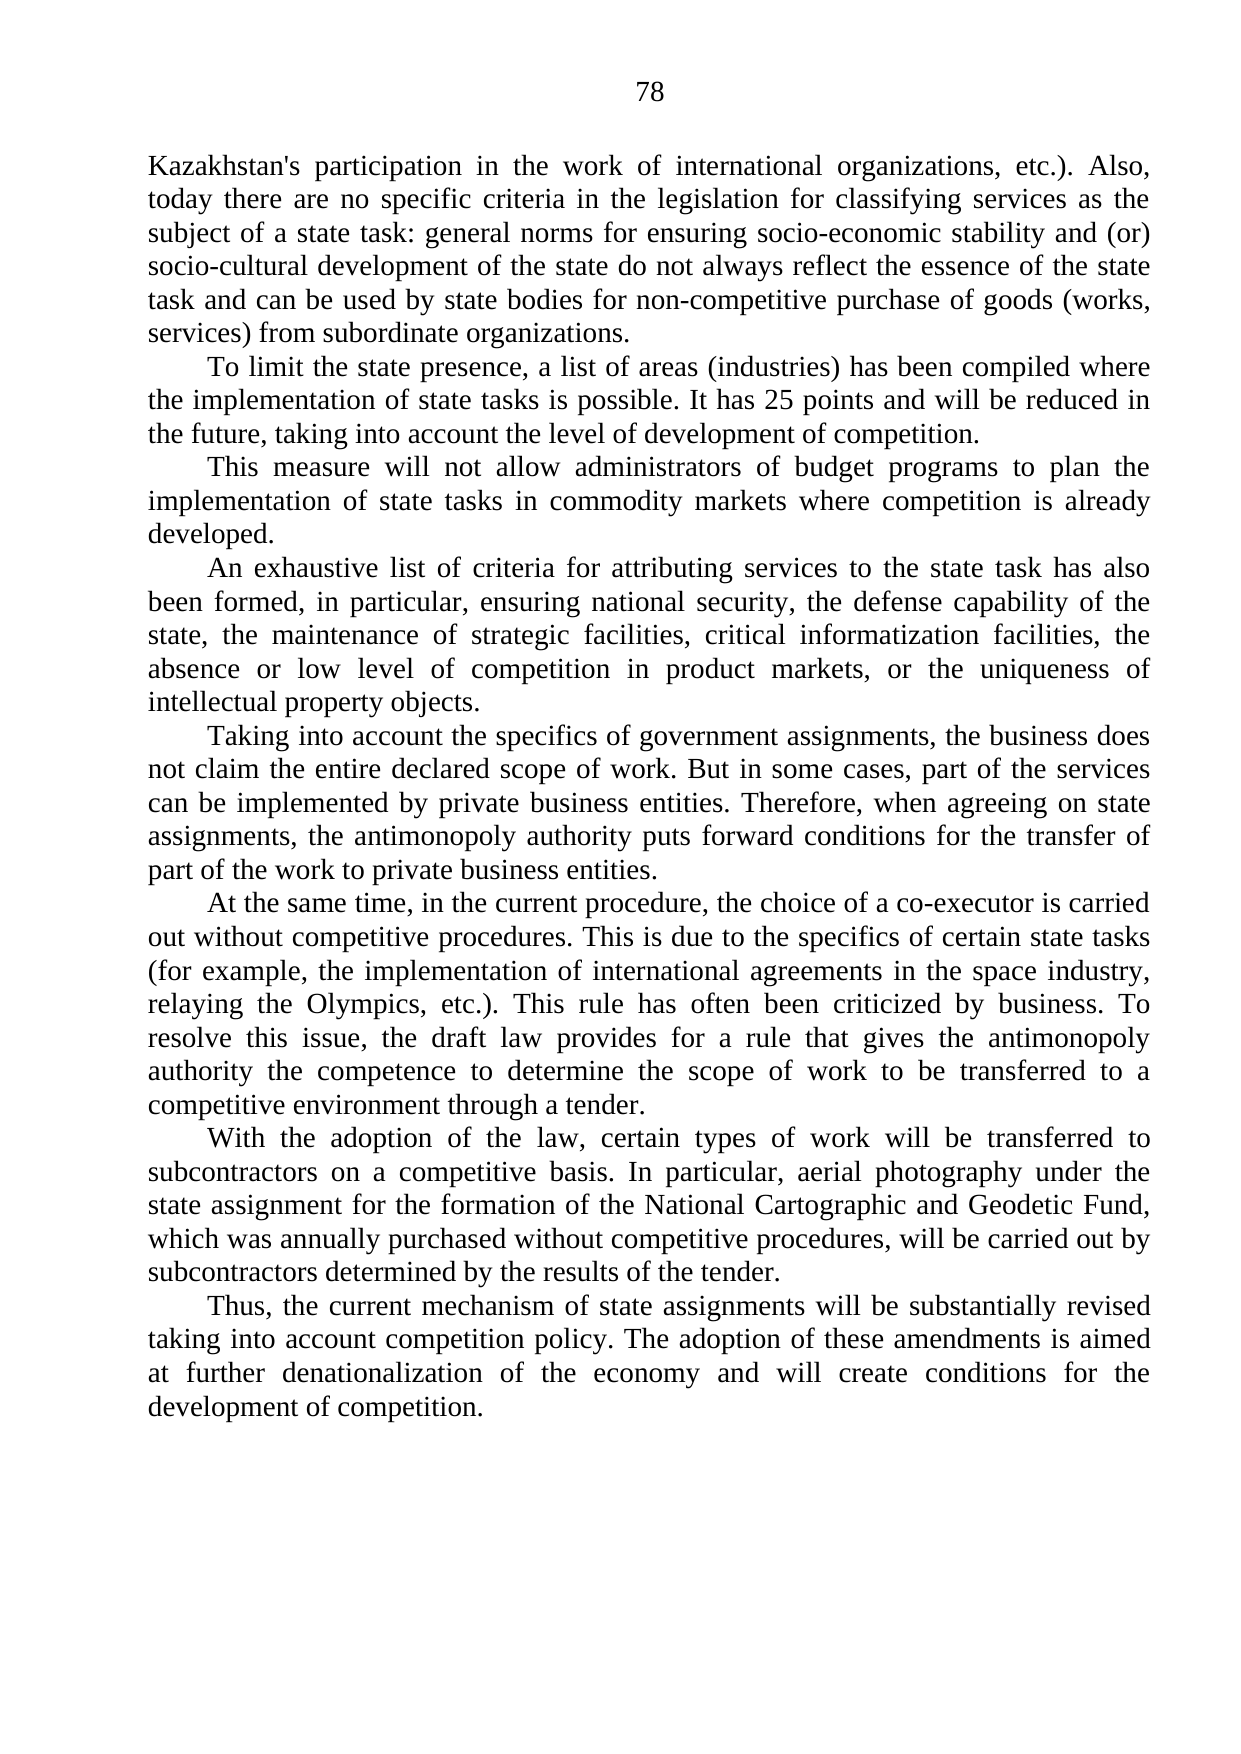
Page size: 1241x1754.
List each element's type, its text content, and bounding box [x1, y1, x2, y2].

text Taking into account the specifics of government assignments, the business does not claim the entire declared scope of work. But in some cases, part of the services can be implemented by private business entities. Therefore, when agreeing on state assignments, the antimonopoly authority puts forward conditions for the transfer of part of the work to private business entities. [148, 718, 1152, 886]
text An exhaustive list of criteria for attributing services to the state task has also been formed, in particular, ensuring national security, the defense capability of the state, the maintenance of strategic facilities, critical informatization facilities, the absence or low level of competition in product markets, or the uniqueness of intellectual property objects. [148, 550, 1152, 718]
text To limit the state presence, a list of areas (industries) has been compiled where the implementation of state tasks is possible. It has 25 points and will be reduced in the future, taking into account the level of development of competition. [148, 349, 1152, 449]
text Thus, the current mechanism of state assignments will be substantially revised taking into account competition policy. The adoption of these amendments is aimed at further denationalization of the economy and will create conditions for the development of competition. [148, 1288, 1152, 1487]
text With the adoption of the law, certain types of work will be transferred to subcontractors on a competitive basis. In particular, aerial photography under the state assignment for the formation of the National Cartographic and Geodetic Fund, which was annually purchased without competitive procedures, will be carried out by subcontractors determined by the results of the tender. [148, 1120, 1152, 1288]
text At the same time, in the current procedure, the choice of a co-executor is carried out without competitive procedures. This is due to the specifics of certain state tasks (for example, the implementation of international agreements in the space industry, relaying the Olympics, etc.). This rule has often been criticized by business. To resolve this issue, the draft law provides for a rule that gives the antimonopoly authority the competence to determine the scope of work to be transferred to a competitive environment through a tender. [148, 886, 1152, 1120]
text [148, 148, 1152, 349]
text This measure will not allow administrators of budget programs to plan the implementation of state tasks in commodity markets where competition is already developed. [148, 449, 1152, 550]
